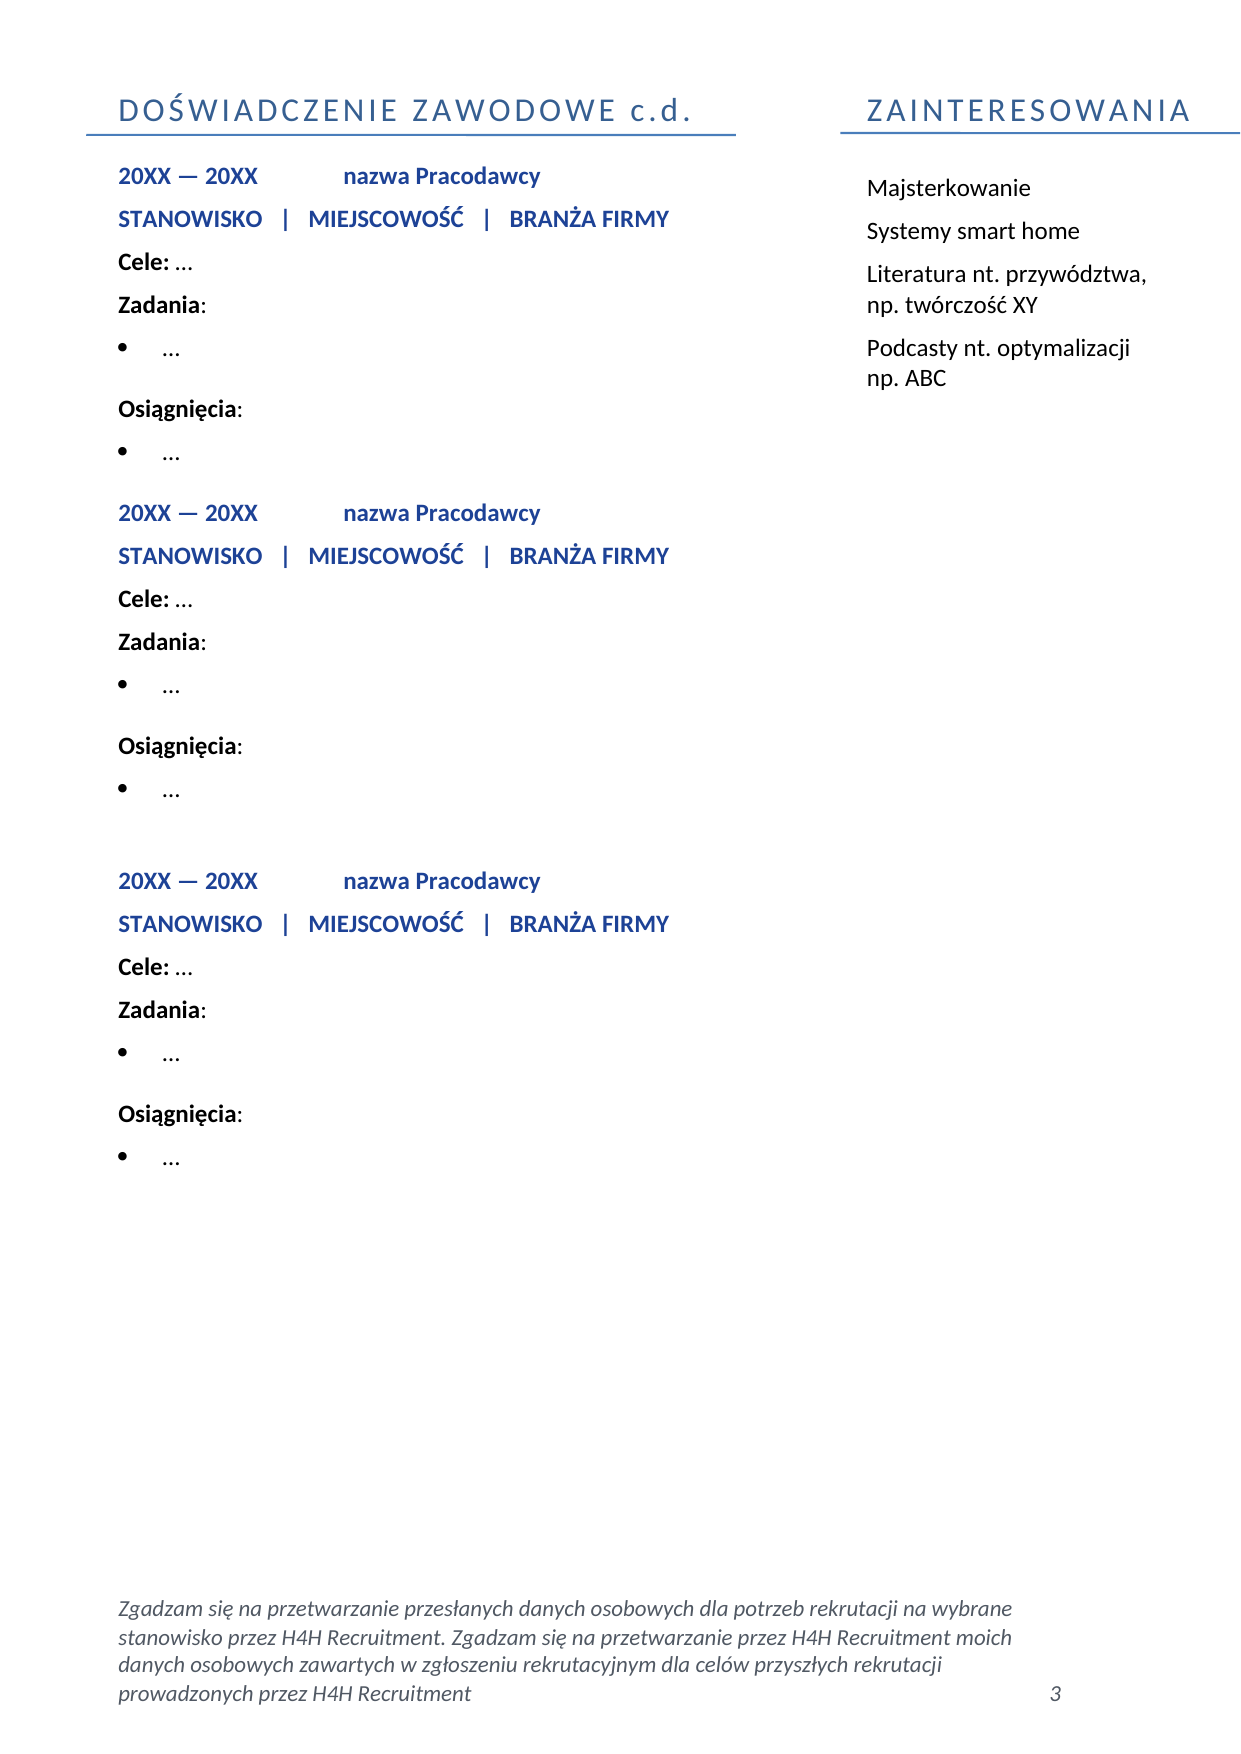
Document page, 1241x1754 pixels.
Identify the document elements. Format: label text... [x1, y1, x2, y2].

text 20XX — 20XX nazwa Pracodawcy [118, 865, 793, 895]
list … [118, 669, 793, 700]
text Literatura nt. przywództwa, np. twórczość XY [867, 258, 1166, 319]
text ZAINTERESOWANIA [867, 89, 1235, 129]
text 20XX — 20XX nazwa Pracodawcy [118, 497, 793, 528]
text Podcasty nt. optymalizacji np. ABC [867, 332, 1166, 393]
text Cele: … [118, 583, 793, 614]
text Osiągnięcia: [118, 393, 793, 423]
text Majsterkowanie [867, 172, 1166, 203]
text STANOWISKO | MIEJSCOWOŚĆ | BRANŻA FIRMY [118, 908, 793, 938]
text Cele: … [118, 951, 793, 981]
list … [118, 773, 793, 804]
list … [118, 1141, 793, 1171]
text Cele: … [118, 246, 793, 276]
text DOŚWIADCZENIE ZAWODOWE c.d. [118, 89, 793, 129]
list … [118, 436, 793, 467]
text Zadania: [118, 994, 793, 1024]
list … [118, 1037, 793, 1067]
text Osiągnięcia: [118, 730, 793, 761]
text Zadania: [118, 289, 793, 319]
text Osiągnięcia: [118, 1098, 793, 1128]
text Systemy smart home [867, 215, 1166, 246]
text Zadania: [118, 626, 793, 657]
text 20XX — 20XX nazwa Pracodawcy [118, 160, 793, 190]
text STANOWISKO | MIEJSCOWOŚĆ | BRANŻA FIRMY [118, 540, 793, 571]
text STANOWISKO | MIEJSCOWOŚĆ | BRANŻA FIRMY [118, 203, 793, 233]
list … [118, 332, 793, 362]
